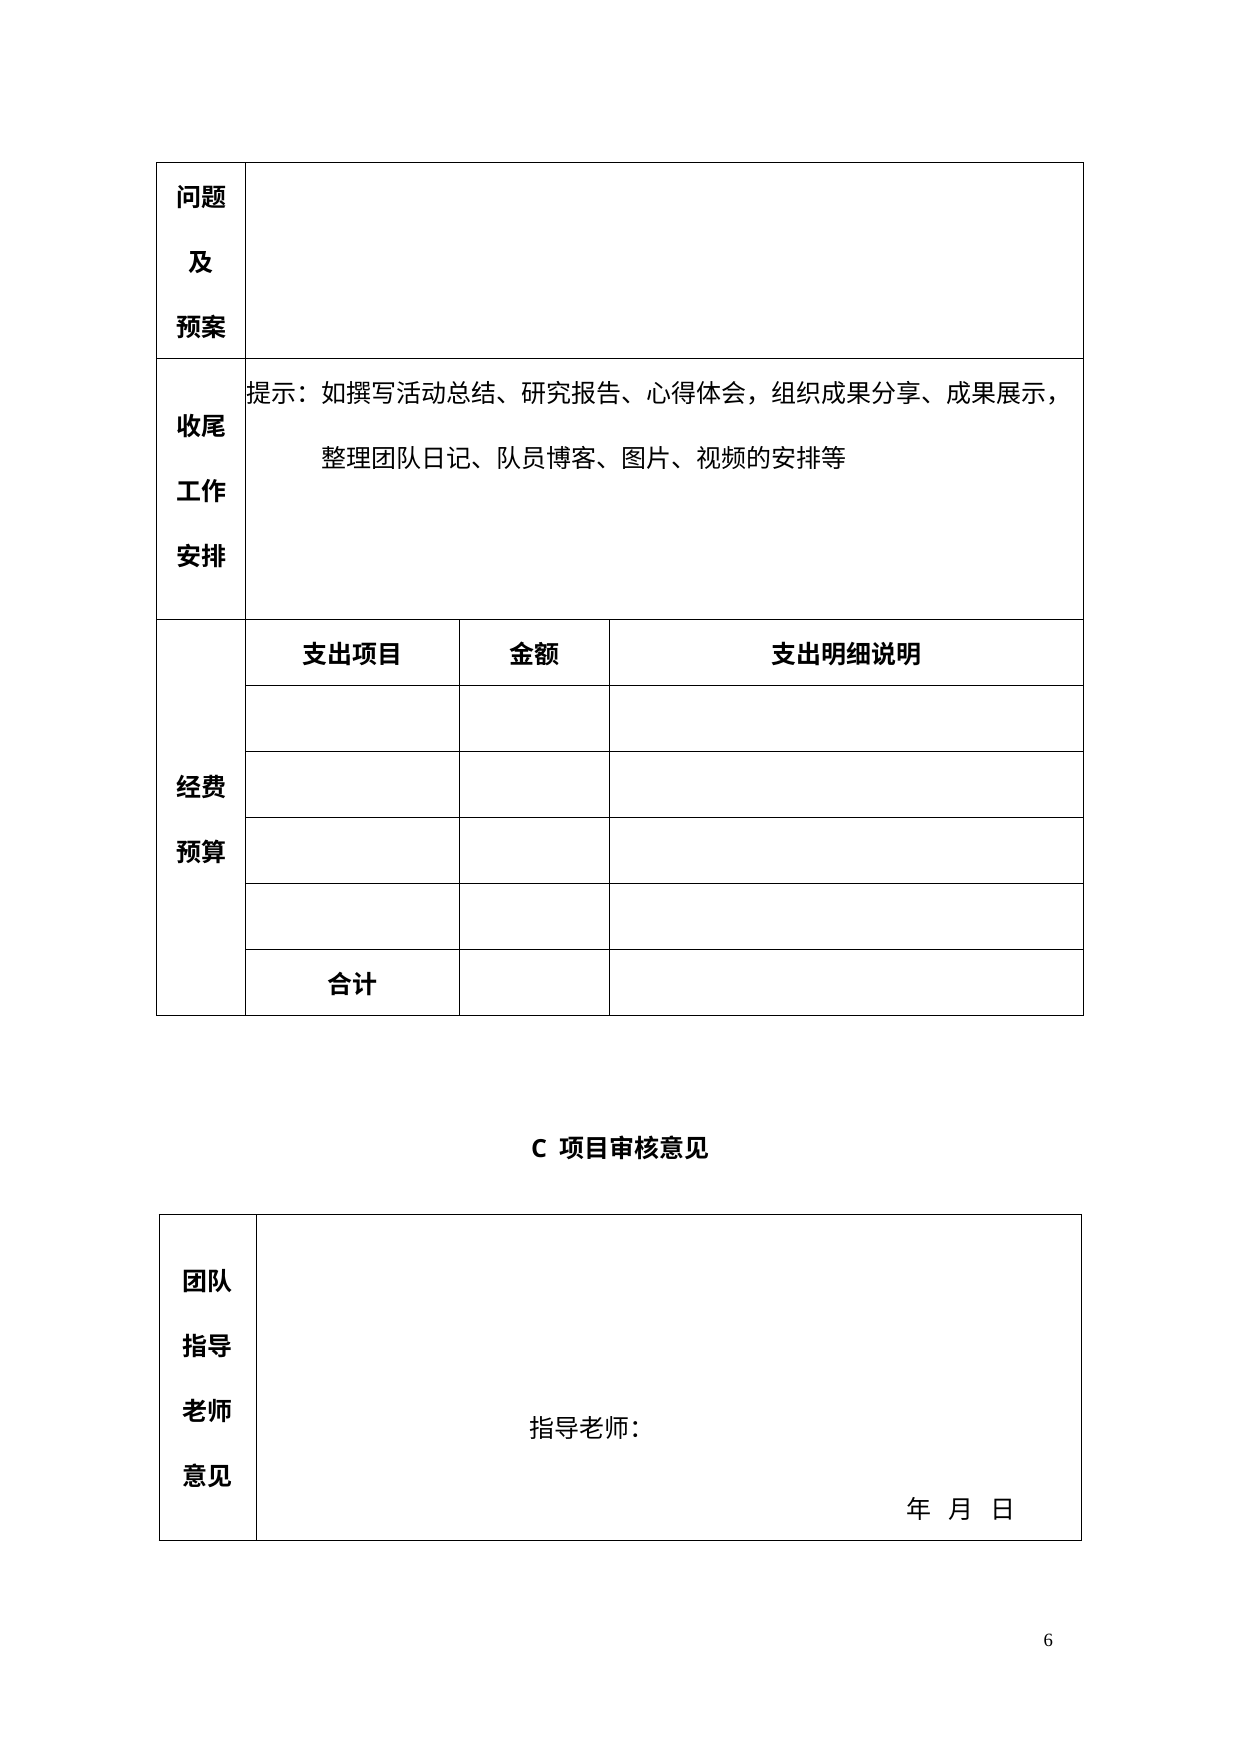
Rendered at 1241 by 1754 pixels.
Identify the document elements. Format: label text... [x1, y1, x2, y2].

table_header 指导老师： 年 月 日 [257, 1215, 1081, 1540]
table_cell 支出明细说明 [610, 620, 1083, 685]
table_cell 提示：如撰写活动总结、研究报告、心得体会，组织成果分享、成果展示，整理团队日记、队员博客、图片、视频的安排等 [246, 359, 1083, 619]
table_cell [246, 884, 459, 949]
table_cell [610, 884, 1083, 949]
table_cell [610, 752, 1083, 817]
table_cell [610, 950, 1083, 1015]
table_cell [460, 950, 609, 1015]
table_cell 支出项目 [246, 620, 459, 685]
table_cell [610, 686, 1083, 751]
table_cell [460, 752, 609, 817]
text C 项目审核意见 [187, 1114, 1053, 1179]
table_cell 执行 中可 能遇 到的 问题 及 预案 [157, 163, 245, 358]
table_cell [246, 163, 1083, 358]
table_cell [460, 884, 609, 949]
table_cell 合计 [246, 950, 459, 1015]
table_cell [460, 818, 609, 883]
table_cell 金额 [460, 620, 609, 685]
table_cell 经费 预算 [157, 620, 245, 1015]
table_cell [246, 686, 459, 751]
table_header 团队 指导 老师 意见 [160, 1215, 256, 1540]
table_cell [246, 818, 459, 883]
table_cell [460, 686, 609, 751]
table_cell [610, 818, 1083, 883]
table_cell 收尾 工作 安排 [157, 359, 245, 619]
table_cell [246, 752, 459, 817]
